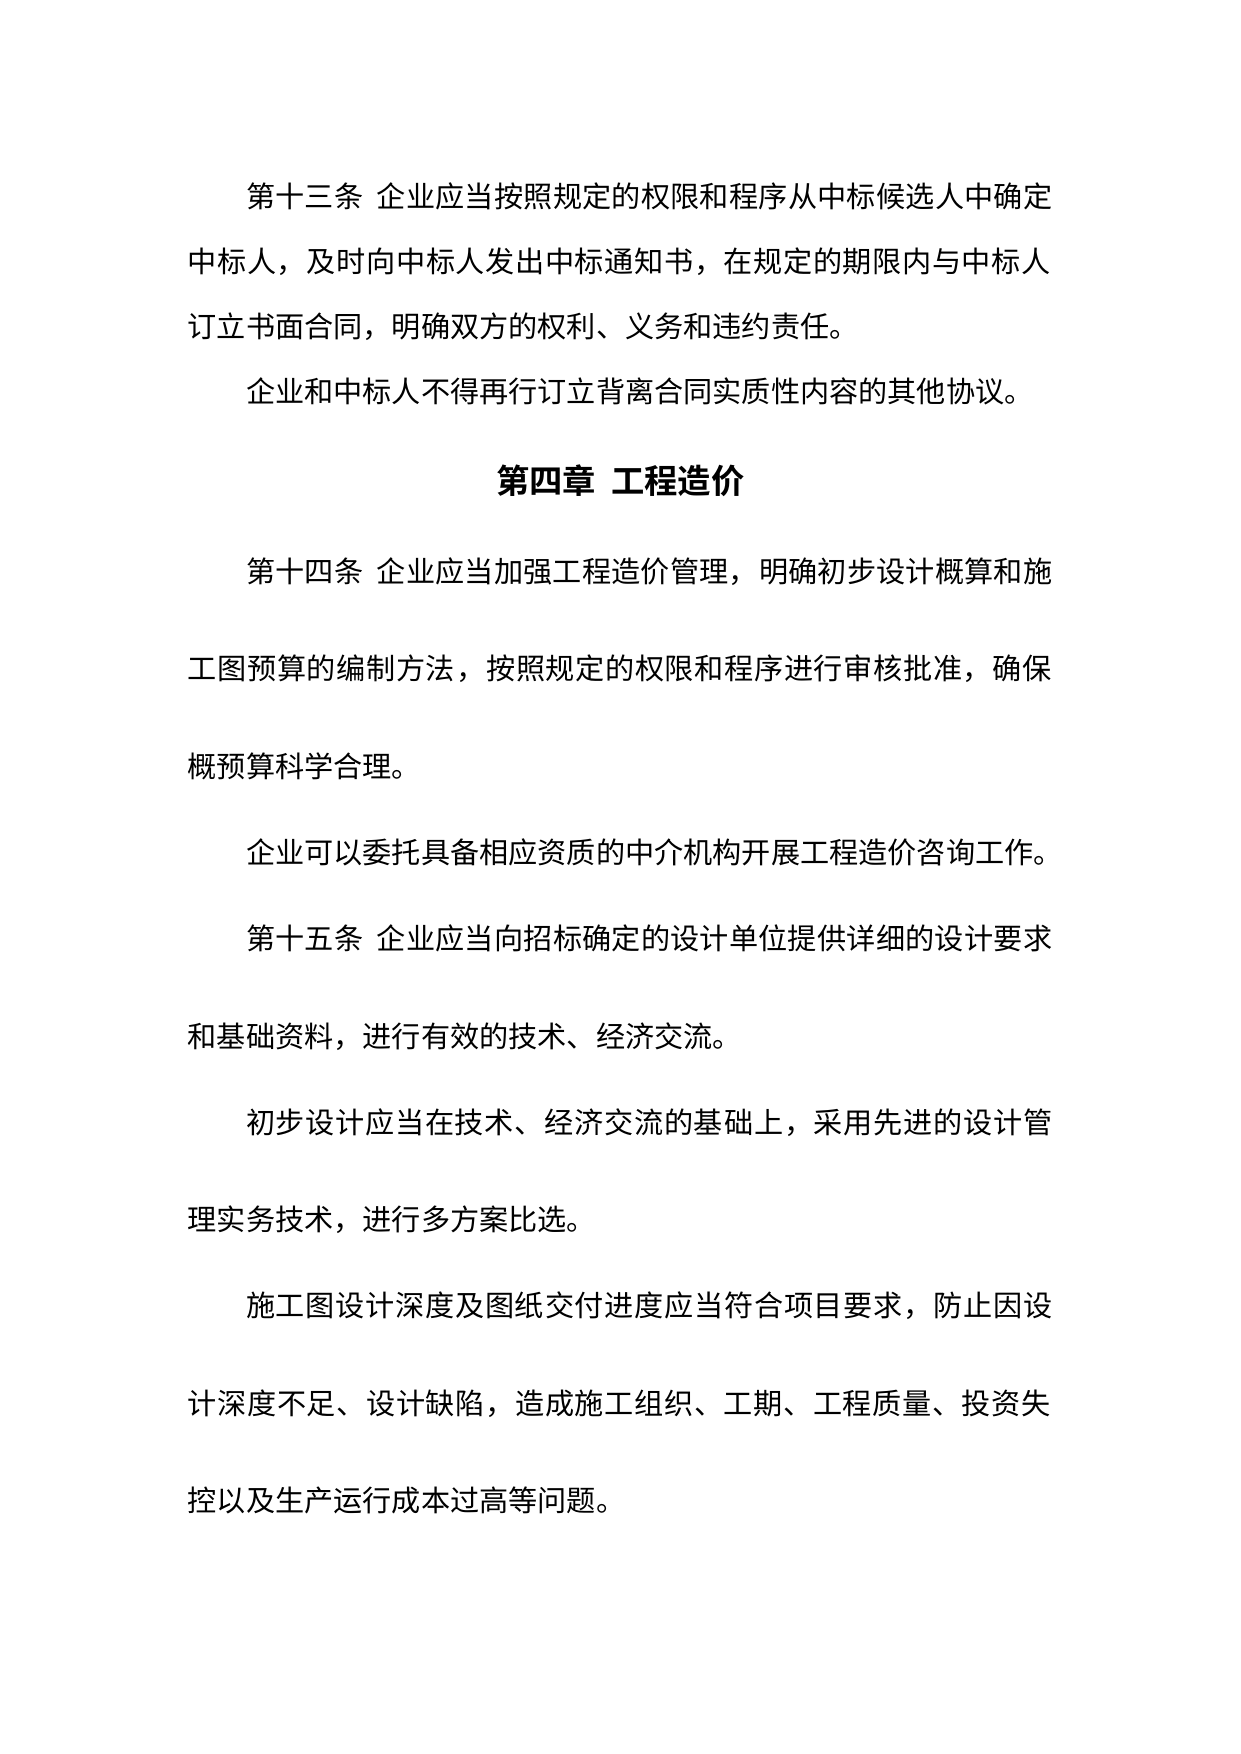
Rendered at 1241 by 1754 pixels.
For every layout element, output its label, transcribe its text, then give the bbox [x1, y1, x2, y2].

text 企业可以委托具备相应资质的中介机构开展工程造价咨询工作。 [187, 818, 1053, 883]
text 第十五条 企业应当向招标确定的设计单位提供详细的设计要求和基础资料，进行有效的技术、经济交流。 [187, 904, 1053, 1067]
text 第四章 工程造价 [187, 447, 1053, 512]
text 企业和中标人不得再行订立背离合同实质性内容的其他协议。 [187, 357, 1053, 422]
text 第十四条 企业应当加强工程造价管理，明确初步设计概算和施工图预算的编制方法，按照规定的权限和程序进行审核批准，确保概预算科学合理。 [187, 537, 1053, 797]
text 初步设计应当在技术、经济交流的基础上，采用先进的设计管理实务技术，进行多方案比选。 [187, 1088, 1053, 1250]
text 第十三条 企业应当按照规定的权限和程序从中标候选人中确定中标人，及时向中标人发出中标通知书，在规定的期限内与中标人订立书面合同，明确双方的权利、义务和违约责任。 [187, 162, 1053, 357]
text 施工图设计深度及图纸交付进度应当符合项目要求，防止因设计深度不足、设计缺陷，造成施工组织、工期、工程质量、投资失控以及生产运行成本过高等问题。 [187, 1272, 1053, 1532]
